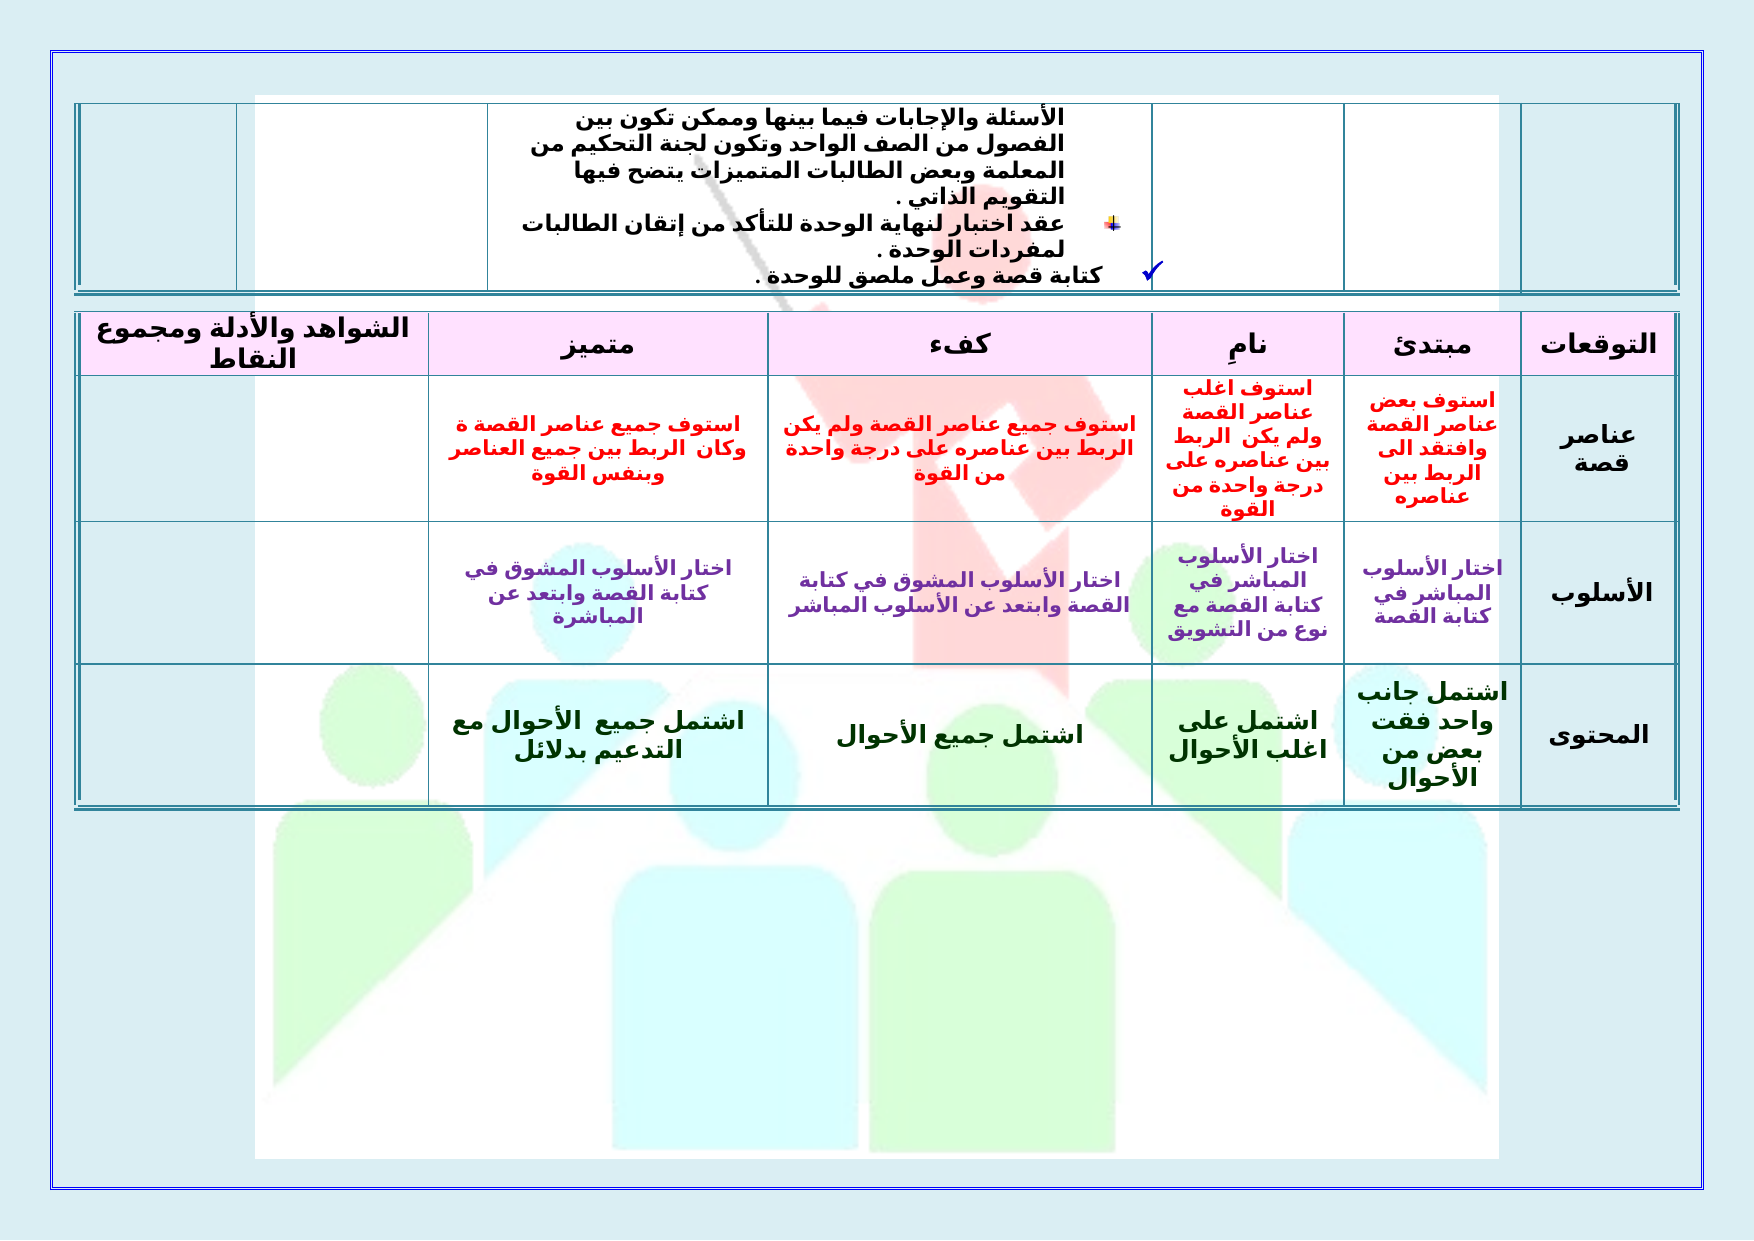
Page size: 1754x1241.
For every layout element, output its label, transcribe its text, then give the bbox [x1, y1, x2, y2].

table_cell استوف جميع عناصر القصة ولم يكن الربط بين عناصره على درجة واحدة من القوة [769, 376, 1151, 521]
table_header التوقعات [1522, 312, 1676, 375]
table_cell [1345, 104, 1520, 290]
table_header متميز [429, 312, 768, 375]
table_header مبتدئ [1345, 312, 1520, 375]
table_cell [1522, 104, 1677, 290]
table_header كفء [769, 312, 1152, 375]
table_header نامِ [1153, 312, 1344, 375]
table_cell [1153, 104, 1343, 290]
picture [1104, 214, 1121, 231]
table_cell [488, 104, 1151, 290]
table_cell [81, 522, 428, 663]
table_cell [78, 104, 236, 290]
table_cell [81, 376, 428, 521]
table_cell اختار الأسلوب المباشر في كتابة القصة [1345, 522, 1520, 663]
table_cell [237, 104, 487, 290]
table_header الشواهد والأدلة ومجموع النقاط [81, 312, 428, 375]
table_cell استوف جميع عناصر القصة ة وكان الربط بين جميع العناصر وبنفس القوة [429, 376, 767, 521]
table_cell استوف بعض عناصر القصة وافتقد الى الربط بين عناصره [1345, 376, 1520, 521]
table_cell المحتوى [1522, 665, 1677, 805]
table_cell استوف اغلب عناصر القصة ولم يكن الربط بين عناصره على درجة واحدة من القوة [1153, 376, 1343, 521]
table_cell [78, 665, 428, 805]
table_cell الأسلوب [1522, 522, 1674, 663]
table_cell اختار الأسلوب المشوق في كتابة القصة وابتعد عن المباشرة [429, 522, 767, 663]
table_cell عناصر قصة [1522, 376, 1674, 521]
table_cell اختار الأسلوب المباشر في كتابة القصة مع نوع من التشويق [1153, 522, 1343, 663]
table_cell اشتمل على اغلب الأحوال [1153, 665, 1343, 805]
table_cell اشتمل جميع الأحوال [769, 665, 1151, 805]
table_cell اختار الأسلوب المشوق في كتابة القصة وابتعد عن الأسلوب المباشر [769, 522, 1151, 663]
table_cell اشتمل جانب واحد فقت بعض من الأحوال [1345, 665, 1520, 805]
table_cell اشتمل جميع الأحوال مع التدعيم بدلائل [429, 665, 767, 805]
